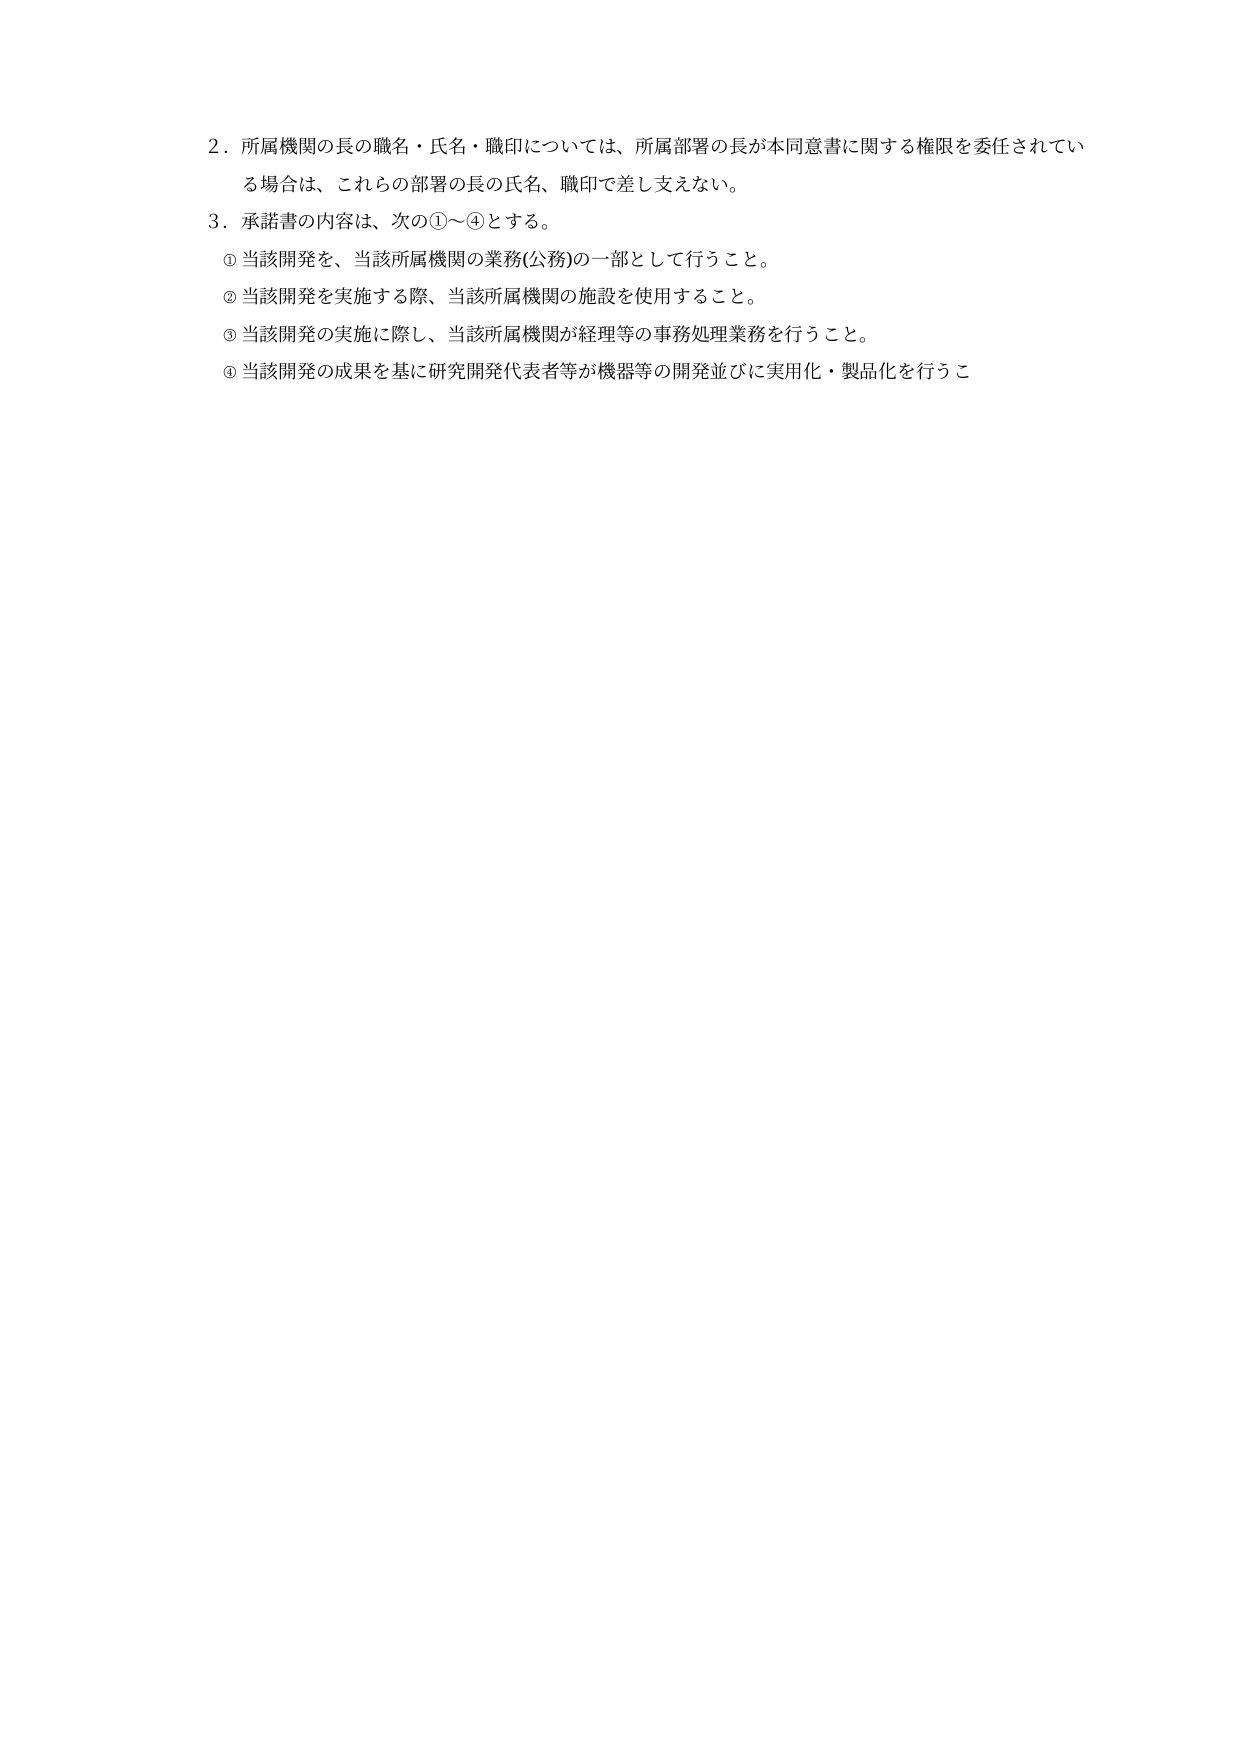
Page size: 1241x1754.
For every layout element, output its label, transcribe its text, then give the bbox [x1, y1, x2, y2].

text ①当該開発を、当該所属機関の業務(公務)の一部として行うこと。 [148, 239, 1092, 277]
text ④当該開発の成果を基に研究開発代表者等が機器等の開発並びに実用化・製品化を行うこ [223, 352, 1092, 389]
text ③当該開発の実施に際し、当該所属機関が経理等の事務処理業務を行うこと。 [223, 314, 1092, 352]
text ３．承諾書の内容は、次の①～④とする。 [148, 202, 1092, 239]
text ②当該開発を実施する際、当該所属機関の施設を使用すること。 [148, 277, 1092, 314]
text ２．所属機関の長の職名・氏名・職印については、所属部署の長が本同意書に関する権限を委任されている場合は、これらの部署の長の氏名、職印で差し支えない。 [204, 127, 1092, 202]
